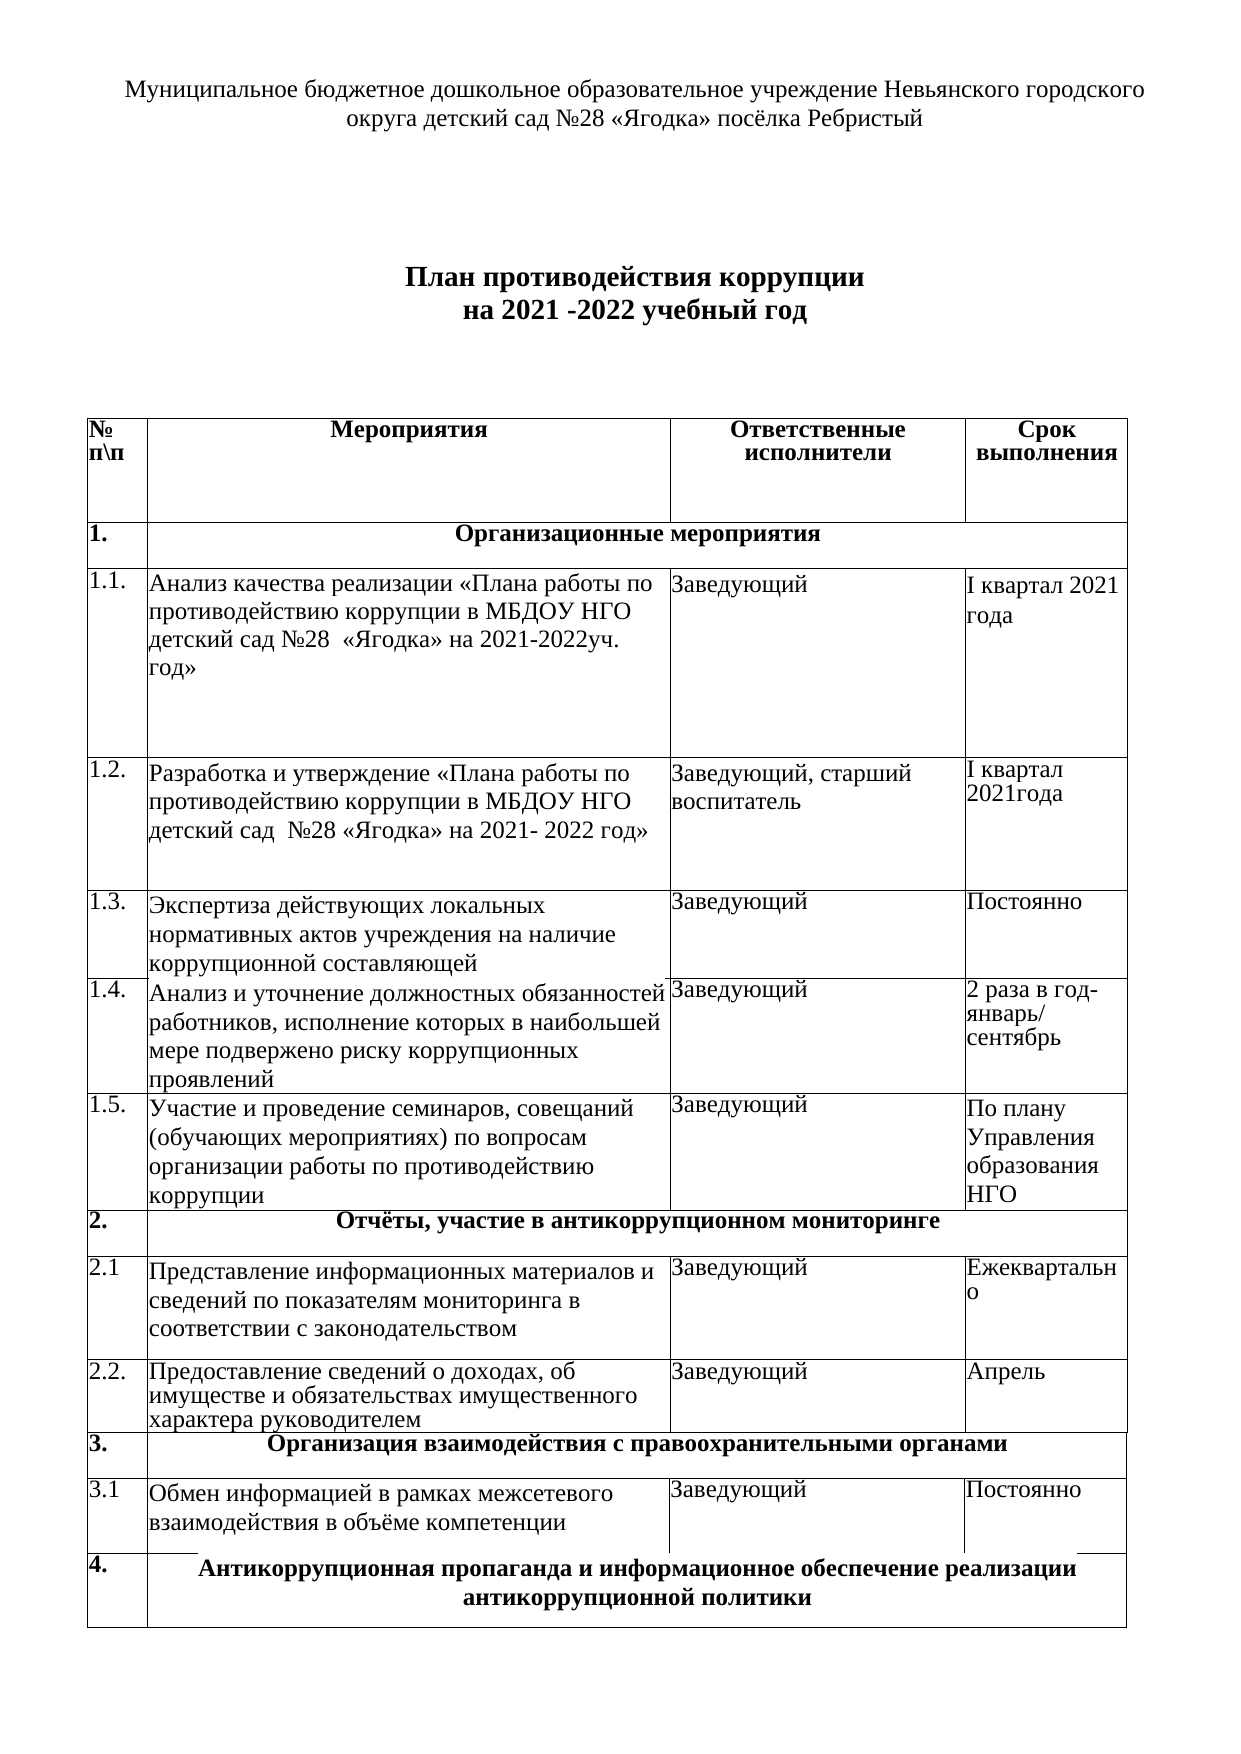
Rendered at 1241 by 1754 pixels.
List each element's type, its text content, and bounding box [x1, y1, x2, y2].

table_cell Предоставление сведений о доходах, об имуществе и обязательствах имущественного характера руководителем [421, 1360, 670, 1432]
table_cell 1.2. [88, 758, 147, 889]
table_cell 2.2. [88, 1360, 147, 1432]
table_cell Представление информационных материалов и сведений по показателям мониторинга в соответствии с законодательством [148, 1257, 670, 1359]
table_cell Анализ качества реализации «Плана работы по противодействию коррупции в МБДОУ НГО детский сад №28 «Ягодка» на 2021-2022уч. год» [148, 569, 670, 757]
table_cell 3. [88, 1433, 147, 1478]
table_cell 2. [88, 1211, 147, 1256]
table_cell Заведующий [671, 979, 965, 1093]
table_cell 2 раза в год- январь/сентябрь [966, 979, 1127, 1093]
table_header Срок выполнения [966, 419, 1127, 522]
table_cell Заведующий [671, 1094, 965, 1209]
table_cell 1. [88, 523, 147, 568]
table_cell Апрель [966, 1360, 1127, 1432]
table_cell Организационные мероприятия [148, 523, 1127, 568]
table_cell Экспертиза действующих локальных нормативных актов учреждения на наличие коррупционной составляющей [148, 891, 670, 977]
table_cell Разработка и утверждение «Плана работы по противодействию коррупции в МБДОУ НГО детский сад №28 «Ягодка» на 2021- 2022 год» [148, 758, 670, 889]
table_header Мероприятия [148, 419, 670, 522]
table_cell Антикоррупционная пропаганда и информационное обеспечение реализации антикоррупционной политики [148, 1554, 1126, 1627]
table_header Ответственные исполнители [671, 419, 965, 522]
table_cell 2.1 [88, 1257, 147, 1359]
table_cell Обмен информацией в рамках межсетевого взаимодействия в объёме компетенции [148, 1479, 669, 1553]
table_cell Постоянно [965, 1479, 1126, 1553]
table_cell Заведующий [671, 891, 965, 977]
table_cell Постоянно [966, 891, 1127, 977]
table_cell I квартал 2021 года [966, 569, 1127, 757]
text на 2021 -2022 учебный год [89, 292, 1181, 326]
table_cell Участие и проведение семинаров, совещаний (обучающих мероприятиях) по вопросам организации работы по противодействию коррупции [264, 1094, 670, 1209]
table_cell 1.1. [88, 569, 147, 757]
table_cell Анализ и уточнение должностных обязанностей работников, исполнение которых в наибольшей мере подвержено риску коррупционных проявлений [274, 979, 670, 1093]
table_cell Заведующий, старший воспитатель [671, 758, 965, 889]
table_cell Заведующий [671, 1360, 965, 1432]
table_cell I квартал 2021года [966, 758, 1127, 889]
table_cell 1.3. [88, 891, 147, 977]
table_cell 1.4. [88, 979, 147, 1093]
table_cell Отчёты, участие в антикоррупционном мониторинге [148, 1211, 1127, 1256]
table_cell 1.5. [88, 1094, 147, 1209]
table_cell Заведующий [670, 1479, 964, 1553]
table_cell Ежеквартально [966, 1257, 1127, 1359]
table_cell 3.1 [88, 1479, 147, 1553]
table_cell Заведующий [671, 569, 965, 757]
table_cell 4. [88, 1554, 147, 1627]
table_header № п\п [88, 419, 147, 522]
table_cell Заведующий [671, 1257, 965, 1359]
text Муниципальное бюджетное дошкольное образовательное учреждение Невьянского городского округа детский сад №28 «Ягодка» посёлка Ребристый [89, 74, 1181, 131]
table_cell По плану Управления образования НГО [966, 1094, 1127, 1209]
table_cell Организация взаимодействия с правоохранительными органами [148, 1433, 1126, 1478]
text План противодействия коррупции [89, 259, 1181, 292]
